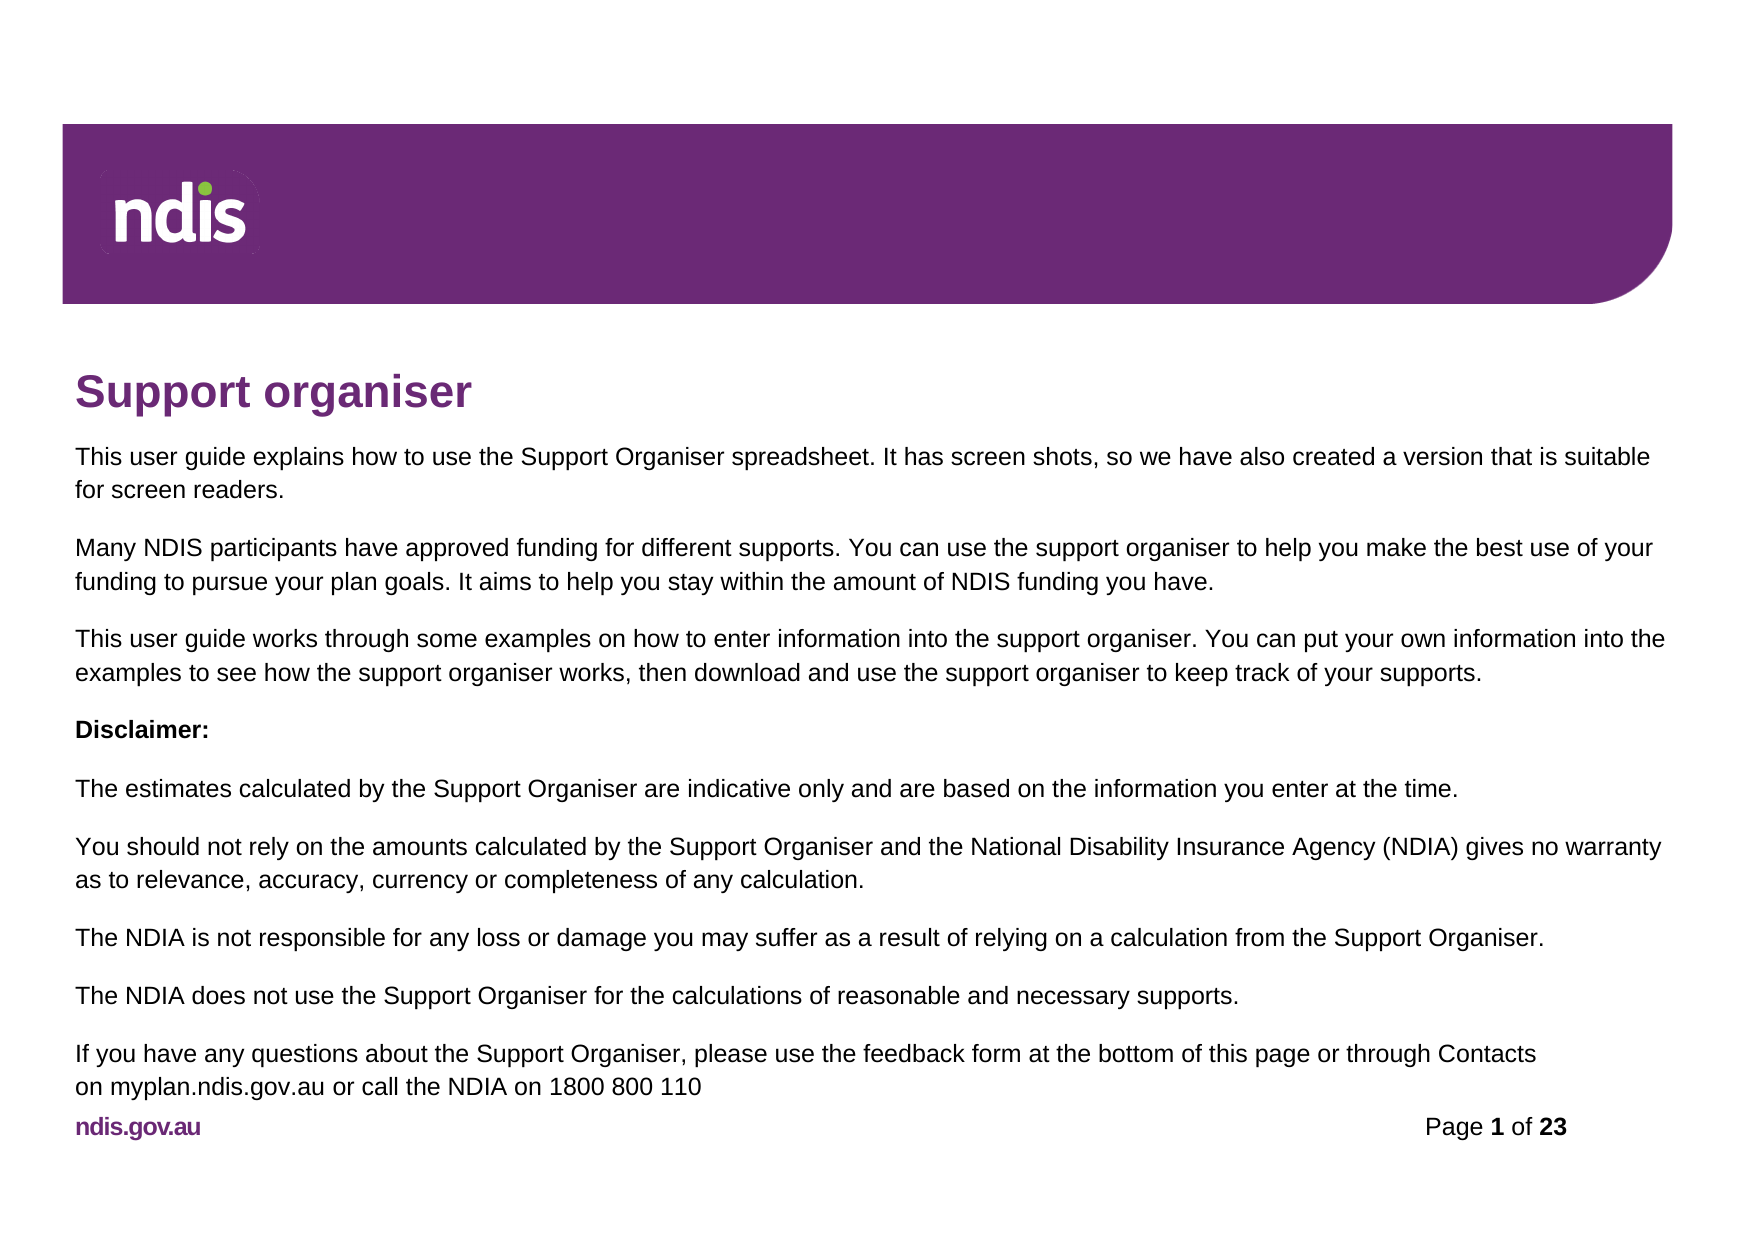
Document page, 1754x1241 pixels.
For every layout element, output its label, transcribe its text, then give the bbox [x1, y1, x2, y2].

text The NDIA does not use the Support Organiser for the calculations of reasonable and necessary supports. [75, 981, 1679, 1009]
text The NDIA is not responsible for any loss or damage you may suffer as a result of relying on a calculation from the Support Organiser. [75, 923, 1679, 951]
text Many NDIS participants have approved funding for different supports. You can use the support organiser to help you make the best use of your funding to pursue your plan goals. It aims to help you stay within the amount of NDIS funding you have. [75, 533, 1679, 595]
picture [62, 124, 1673, 304]
text The estimates calculated by the Support Organiser are indicative only and are based on the information you enter at the time. [75, 773, 1679, 802]
text If you have any questions about the Support Organiser, please use the feedback form at the bottom of this page or through Contacts on myplan.ndis.gov.au or call the NDIA on 1800 800 110 [75, 1039, 1679, 1100]
text This user guide explains how to use the Support Organiser spreadsheet. It has screen shots, so we have also created a version that is suitable for screen readers. [75, 442, 1679, 504]
title Support organiser [75, 365, 1679, 417]
text This user guide works through some examples on how to enter information into the support organiser. You can put your own information into the examples to see how the support organiser works, then download and use the support organiser to keep track of your supports. [75, 624, 1679, 686]
text Disclaimer: [75, 716, 1679, 744]
text You should not rely on the amounts calculated by the Support Organiser and the National Disability Insurance Agency (NDIA) gives no warranty as to relevance, accuracy, currency or completeness of any calculation. [75, 832, 1679, 893]
